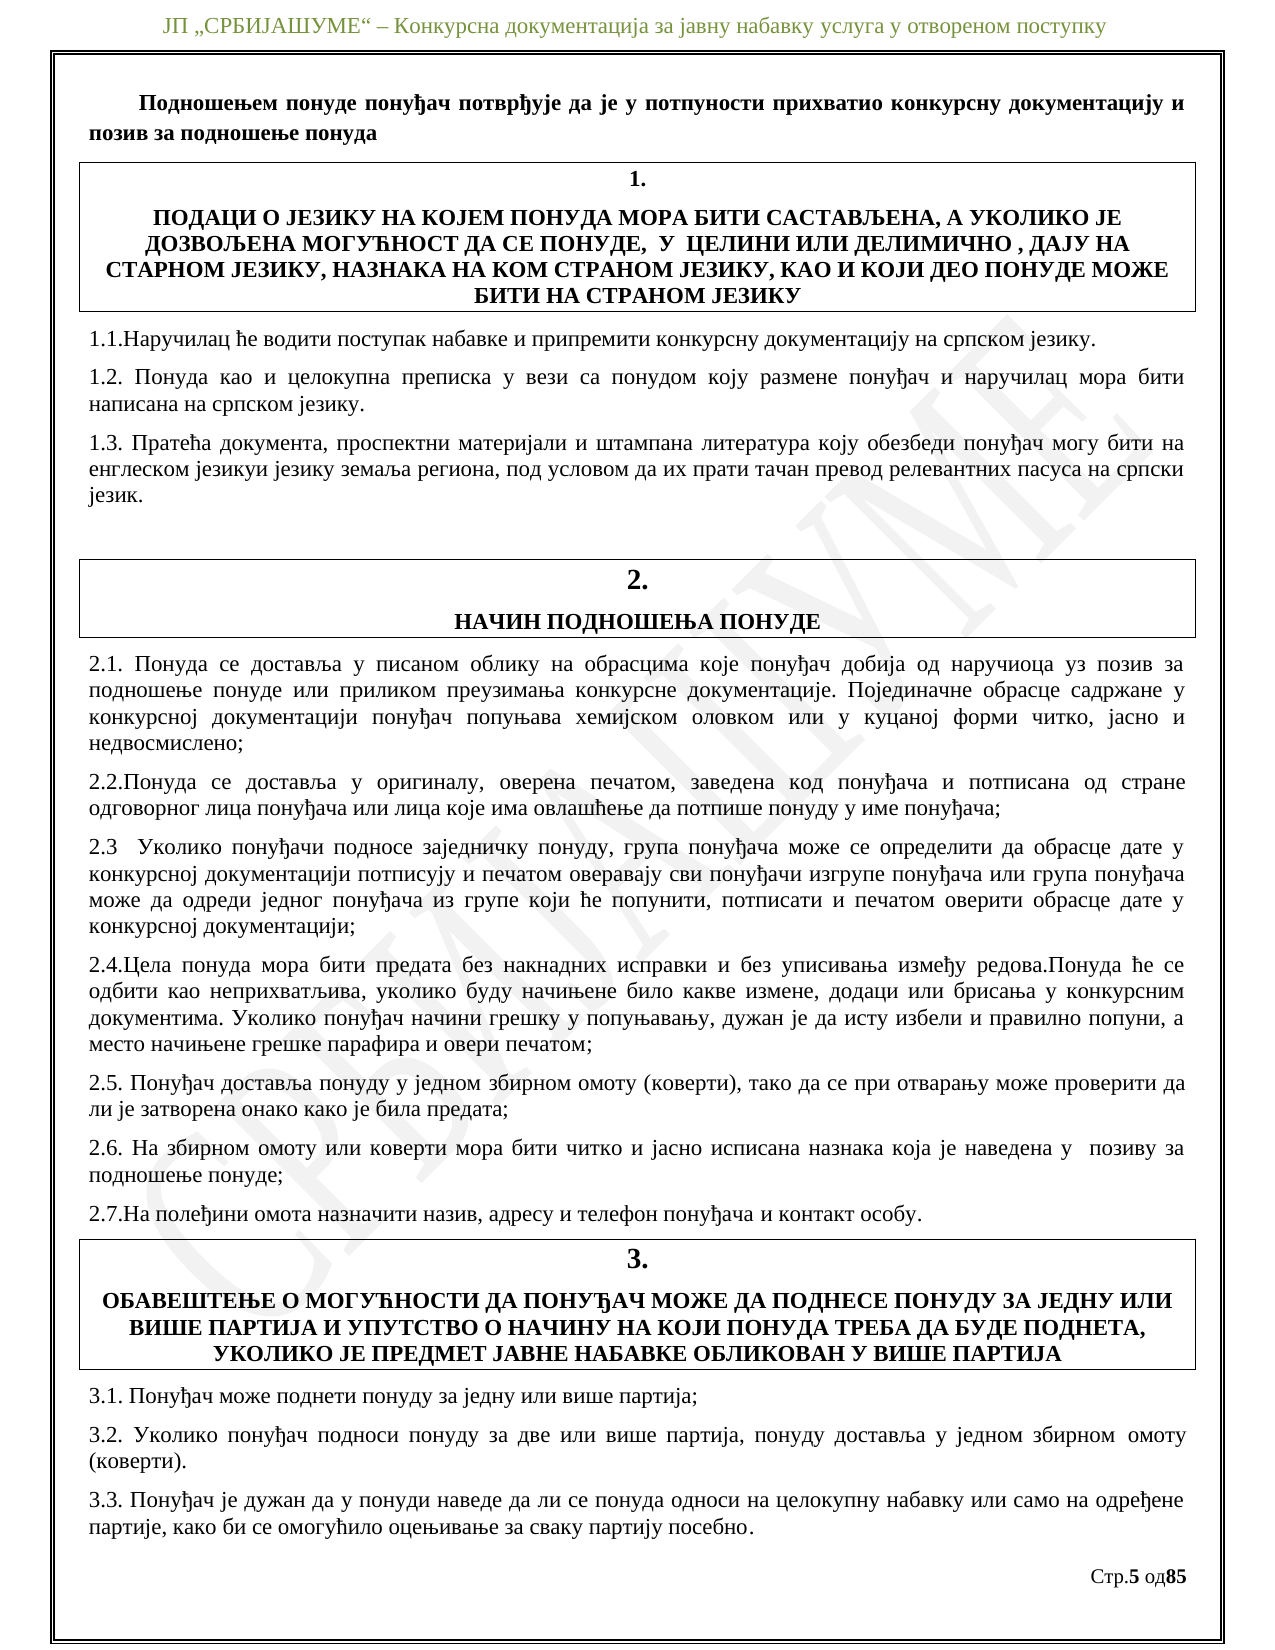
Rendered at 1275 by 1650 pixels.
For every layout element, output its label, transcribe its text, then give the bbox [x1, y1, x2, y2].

text 2.2.Понуда се доставља у оригиналу, оверена печатом, заведена код понуђача и потписана од стране одговорног лица понуђача или лица које има овлашћење да потпише понуду у име понуђача; [89, 768, 1186, 821]
text 2.1. Понуда се доставља у писаном облику на обрасцима које понуђач добија од наручиоца уз позив за подношење понуде или приликом преузимања конкурсне документације. Појединачне обрасце садржане у конкурсној документацији понуђач попуњава хемијском оловком или у куцаној форми читко, јасно и недвосмислено; [89, 650, 1186, 756]
text Подношењем понуде понуђач потврђује да је у потпуности прихватио конкурсну документацију и позив за подношење понуда [89, 89, 1186, 145]
text 3.2. Уколико понуђач подноси понуду за две или више партија, понуду доставља у једном збирном омоту (коверти). [89, 1421, 1186, 1474]
text 3. [80, 1240, 1195, 1275]
text 2. [80, 560, 1195, 596]
text 2.3 Уколико понуђачи подносе заједничку понуду, група понуђача може се определити да обрасце дате у конкурсној документацији потписују и печатом оверавају сви понуђачи изгрупе понуђача или група понуђача може да одреди једног понуђача из групе који ће попунити, потписати и печатом оверити обрасце дате у конкурсној документацији; [89, 833, 1186, 939]
text 3.1. Понуђач може поднети понуду за једну или више партија; [89, 1382, 1186, 1409]
text ПОДАЦИ О ЈЕЗИКУ НА КОЈЕМ ПОНУДА МОРА БИТИ САСТАВЉЕНА, А УКОЛИКО ЈЕ ДОЗВОЉЕНА МОГУЋНОСТ ДА СЕ ПОНУДЕ, У ЦЕЛИНИ ИЛИ ДЕЛИМИЧНО , ДАЈУ НА СТАРНОМ ЈЕЗИКУ, НАЗНАКА НА КОМ СТРАНОМ ЈЕЗИКУ, КАО И КОЈИ ДЕО ПОНУДЕ МОЖЕ БИТИ НА СТРАНОМ ЈЕЗИКУ [80, 200, 1195, 311]
text 3.3. Понуђач је дужан да у понуди наведе да ли се понуда односи на целокупну набавку или само на одређене партије, како би се омогућило оцењивање за сваку партију посебно. [89, 1486, 1186, 1539]
text НАЧИН ПОДНОШЕЊА ПОНУДЕ [80, 605, 1195, 637]
text 2.5. Понуђач доставља понуду у једном збирном омоту (коверти), тако да се при отварању може проверити да ли је затворена онако како је била предата; [89, 1069, 1186, 1122]
text 1. [80, 163, 1195, 191]
text 1.2. Понуда као и целокупна преписка у вези са понудом коју размене понуђач и наручилац мора бити написана на српском језику. [89, 363, 1186, 416]
text 1.1.Наручилац ће водити поступак набавке и припремити конкурсну документацију на српском језику. [89, 324, 1186, 351]
text 1.3. Пратећа документа, проспектни материјали и штампана литература коју обезбеди понуђач могу бити на енглеском језикуи језику земаља региона, под условом да их прати тачан превод релевантних пасуса на српски језик. [89, 429, 1186, 508]
text ОБАВЕШТЕЊЕ О МОГУЋНОСТИ ДА ПОНУЂАЧ МОЖЕ ДА ПОДНЕСЕ ПОНУДУ ЗА ЈЕДНУ ИЛИ ВИШЕ ПАРТИЈА И УПУТСТВО О НАЧИНУ НА КОЈИ ПОНУДА ТРЕБА ДА БУДЕ ПОДНЕТА, УКОЛИКО ЈЕ ПРЕДМЕТ ЈАВНЕ НАБАВКЕ ОБЛИКОВАН У ВИШЕ ПАРТИЈА [80, 1284, 1195, 1369]
text 2.6. На збирном омоту или коверти мора бити читко и јасно исписана назнака која је наведена у позиву за подношење понуде; [89, 1134, 1186, 1187]
text 2.4.Цела понуда мора бити предата без накнадних исправки и без уписивања између редова.Понуда ће се одбити као неприхватљива, уколико буду начињене било какве измене, додаци или брисања у конкурсним документима. Уколико понуђач начини грешку у попуњавању, дужан је да исту избели и правилно попуни, а место начињене грешке парафира и овери печатом; [89, 951, 1186, 1057]
text 2.7.На полеђини омота назначити назив, адресу и телефон понуђача и контакт особу. [89, 1199, 1186, 1226]
